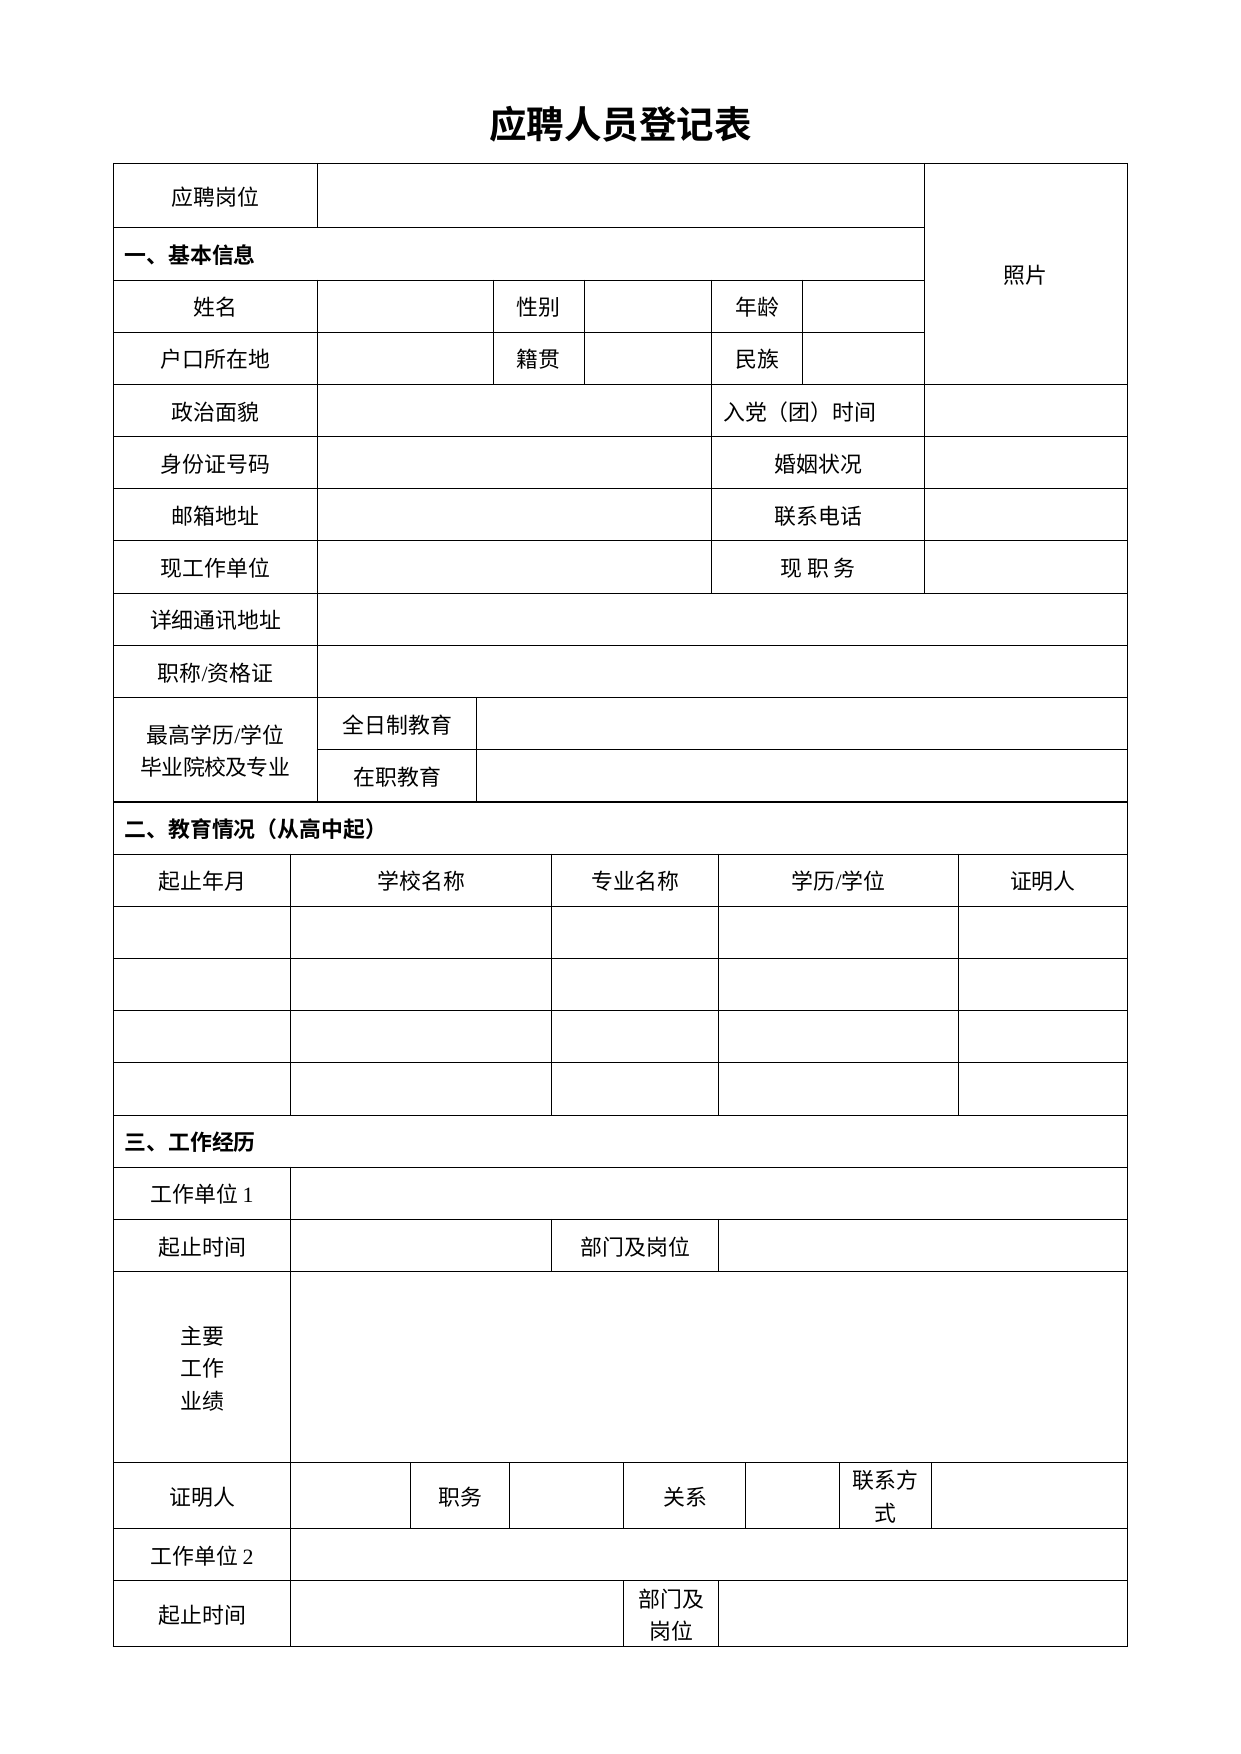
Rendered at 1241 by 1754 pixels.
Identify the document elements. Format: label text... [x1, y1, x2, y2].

table_cell [318, 489, 711, 540]
table_cell [932, 1463, 1127, 1528]
table_cell [719, 1011, 958, 1062]
table_cell 姓名 [114, 281, 317, 332]
table_cell 起止时间 [114, 1220, 290, 1271]
table_cell [803, 333, 924, 384]
table_cell 在职教育 [318, 750, 476, 801]
table_cell 最高学历/学位 毕业院校及专业 [114, 698, 317, 801]
table_cell [291, 1581, 623, 1646]
table_cell [318, 541, 711, 593]
table_cell 全日制教育 [318, 698, 476, 749]
table_cell 专业名称 [552, 855, 718, 906]
table_cell [318, 164, 924, 227]
table_cell [114, 959, 290, 1010]
table_cell [925, 489, 1127, 540]
table_cell [318, 594, 1127, 645]
table_cell [925, 437, 1127, 488]
table_cell [719, 907, 958, 958]
table_cell 现工作单位 [114, 541, 317, 593]
table_cell [114, 1011, 290, 1062]
table_cell [318, 281, 493, 332]
table_cell 联系方式 [840, 1463, 931, 1528]
table_cell 职务 [411, 1463, 509, 1528]
table_cell 起止年月 [114, 855, 290, 906]
table_cell [291, 1063, 551, 1114]
table_cell 部门及岗位 [624, 1581, 718, 1646]
table_cell [318, 646, 1127, 697]
table_cell 籍贯 [494, 333, 584, 384]
table_cell [291, 1220, 551, 1271]
table_cell [925, 385, 1127, 436]
table_cell [925, 541, 1127, 593]
table_cell 职称/资格证 [114, 646, 317, 697]
table_cell [803, 281, 924, 332]
table_cell [746, 1463, 839, 1528]
table_cell 学历/学位 [719, 855, 958, 906]
table_cell [291, 1529, 1127, 1580]
table_cell [719, 1581, 1127, 1646]
table_cell [719, 1220, 1127, 1271]
table_cell [114, 1063, 290, 1114]
table_cell 三、工作经历 [114, 1116, 1127, 1167]
table_cell [291, 1011, 551, 1062]
table_cell 工作单位2 [114, 1529, 290, 1580]
table_cell [959, 959, 1127, 1010]
table_cell 工作单位1 [114, 1168, 290, 1219]
table_cell 证明人 [959, 855, 1127, 906]
table_cell 民族 [712, 333, 802, 384]
table_cell [477, 750, 1127, 801]
table_cell 现 职 务 [712, 541, 924, 593]
table_cell 关系 [624, 1463, 745, 1528]
table_cell 照片 [925, 164, 1127, 384]
table_cell 主要 工作 业绩 [114, 1272, 290, 1462]
table_cell 起止时间 [114, 1581, 290, 1646]
table_cell [291, 959, 551, 1010]
table_cell 二、教育情况（从高中起） [114, 803, 1127, 853]
table_cell 联系电话 [712, 489, 924, 540]
table_cell [291, 907, 551, 958]
table_cell [291, 1463, 410, 1528]
table_cell 身份证号码 [114, 437, 317, 488]
table_cell [719, 959, 958, 1010]
table_cell [552, 1063, 718, 1114]
table_cell 婚姻状况 [712, 437, 924, 488]
table_cell 入党（团）时间 [712, 385, 924, 436]
table_cell [585, 333, 711, 384]
table_cell [959, 1011, 1127, 1062]
table_cell 应聘岗位 [114, 164, 317, 227]
table_cell [318, 437, 711, 488]
table_cell [318, 333, 493, 384]
table_cell 邮箱地址 [114, 489, 317, 540]
table_cell [318, 385, 711, 436]
table_cell [552, 959, 718, 1010]
table_cell [552, 907, 718, 958]
table_cell 证明人 [114, 1463, 290, 1528]
table_cell 详细通讯地址 [114, 594, 317, 645]
table_cell 政治面貌 [114, 385, 317, 436]
table_cell [291, 1272, 1127, 1462]
table_cell [291, 1168, 1127, 1219]
table_cell 户口所在地 [114, 333, 317, 384]
table_cell [510, 1463, 623, 1528]
table_cell [719, 1063, 958, 1114]
table_cell 年龄 [712, 281, 802, 332]
table_cell 一、基本信息 [114, 228, 924, 279]
table_cell [477, 698, 1127, 749]
table_cell [585, 281, 711, 332]
table_cell [959, 1063, 1127, 1114]
table_cell [114, 907, 290, 958]
table_cell 性别 [494, 281, 584, 332]
table_cell [552, 1011, 718, 1062]
table_cell 学校名称 [291, 855, 551, 906]
table_cell 部门及岗位 [552, 1220, 718, 1271]
table_cell [959, 907, 1127, 958]
table_header 应聘人员登记表 [113, 81, 1127, 163]
